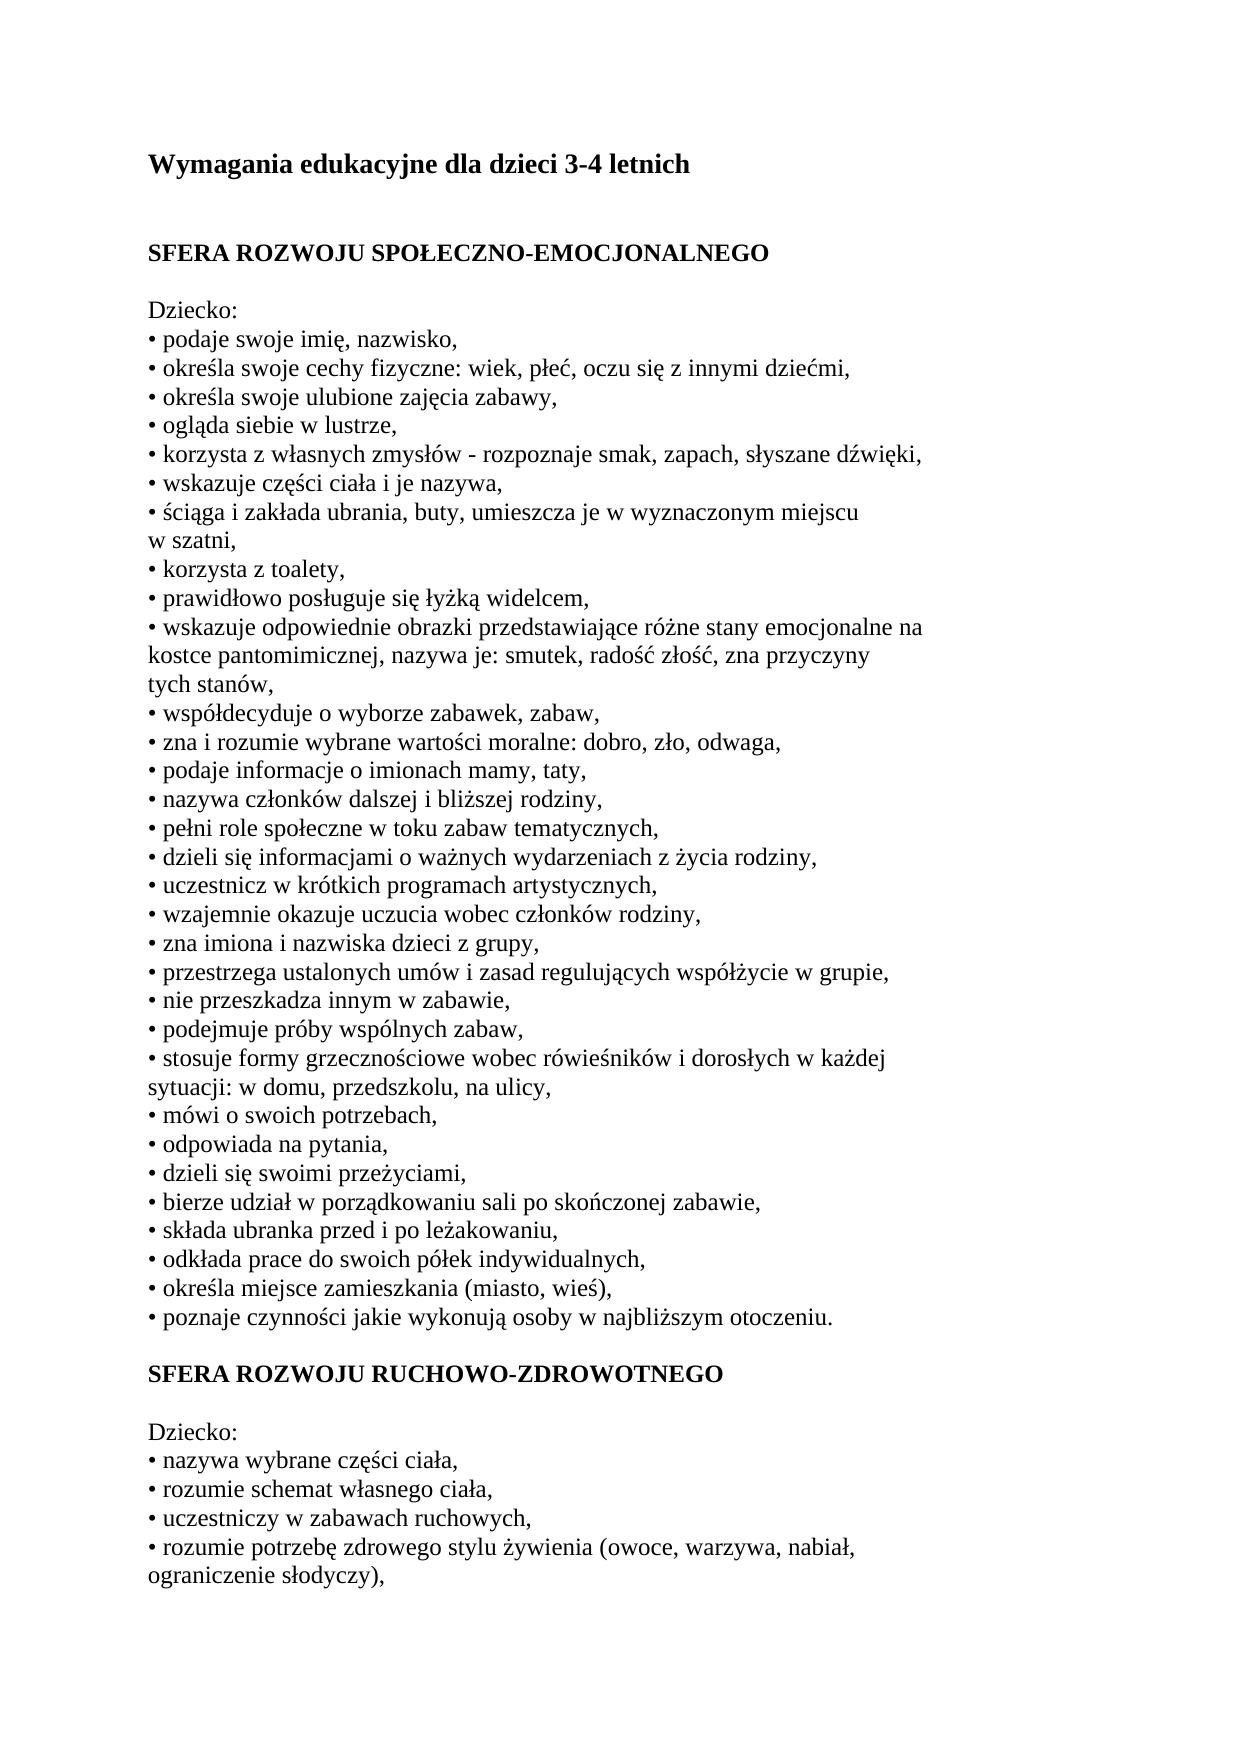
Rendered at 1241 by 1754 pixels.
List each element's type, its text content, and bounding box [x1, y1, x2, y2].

text Wymagania edukacyjne dla dzieci 3-4 letnich [148, 148, 1093, 180]
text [148, 209, 1093, 1589]
